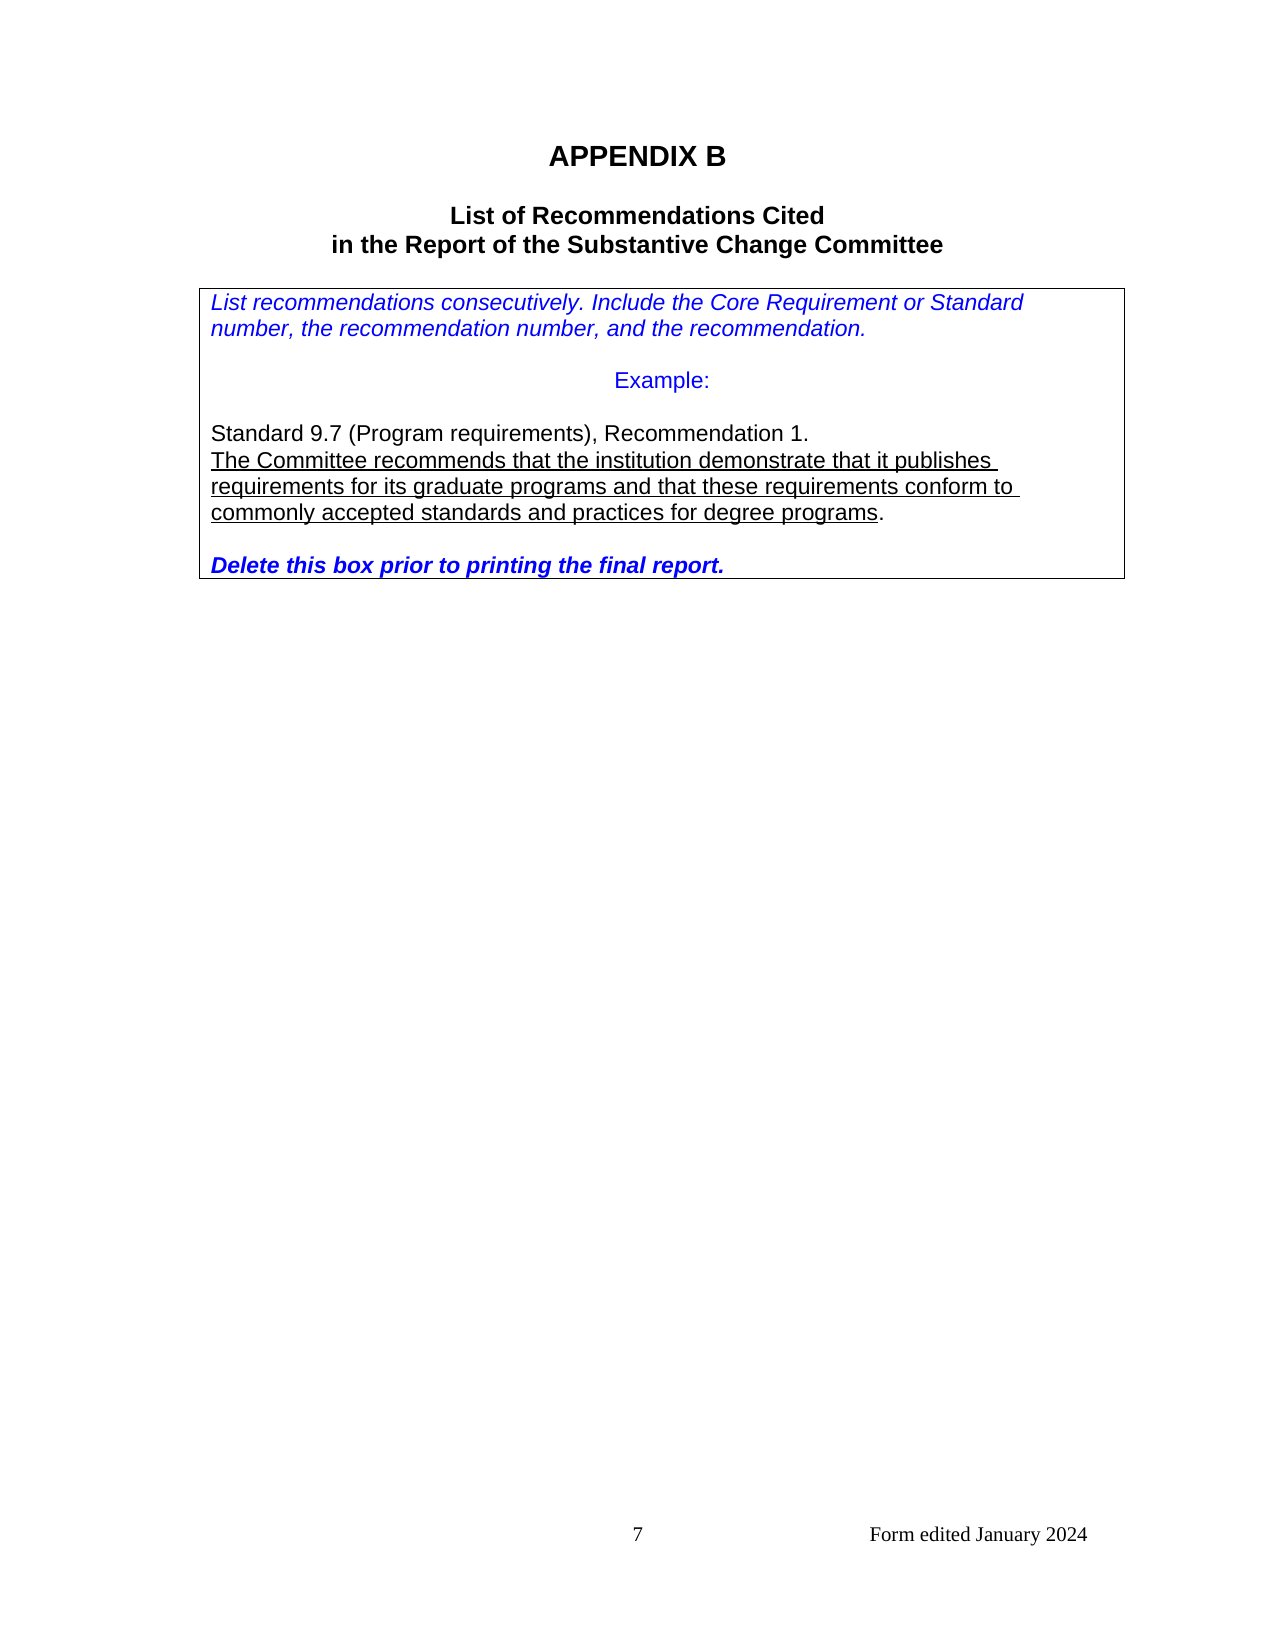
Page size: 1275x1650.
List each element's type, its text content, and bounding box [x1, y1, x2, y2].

text in the Report of the Substantive Change Committee [150, 230, 1125, 259]
text List of Recommendations Cited [150, 201, 1125, 230]
text APPENDIX B [150, 139, 1125, 172]
table_header List recommendations consecutively. Include the Core Requirement or Standard number, the recommendation number, and the recommendation. Example: Standard 9.7 (Program requirements), Recommendation 1. The Committee recommends that the institution demonstrate that it publishes requirements for its graduate programs and that these requirements conform to commonly accepted standards and practices for degree programs. Delete this box prior to printing the final report. [200, 289, 1124, 578]
